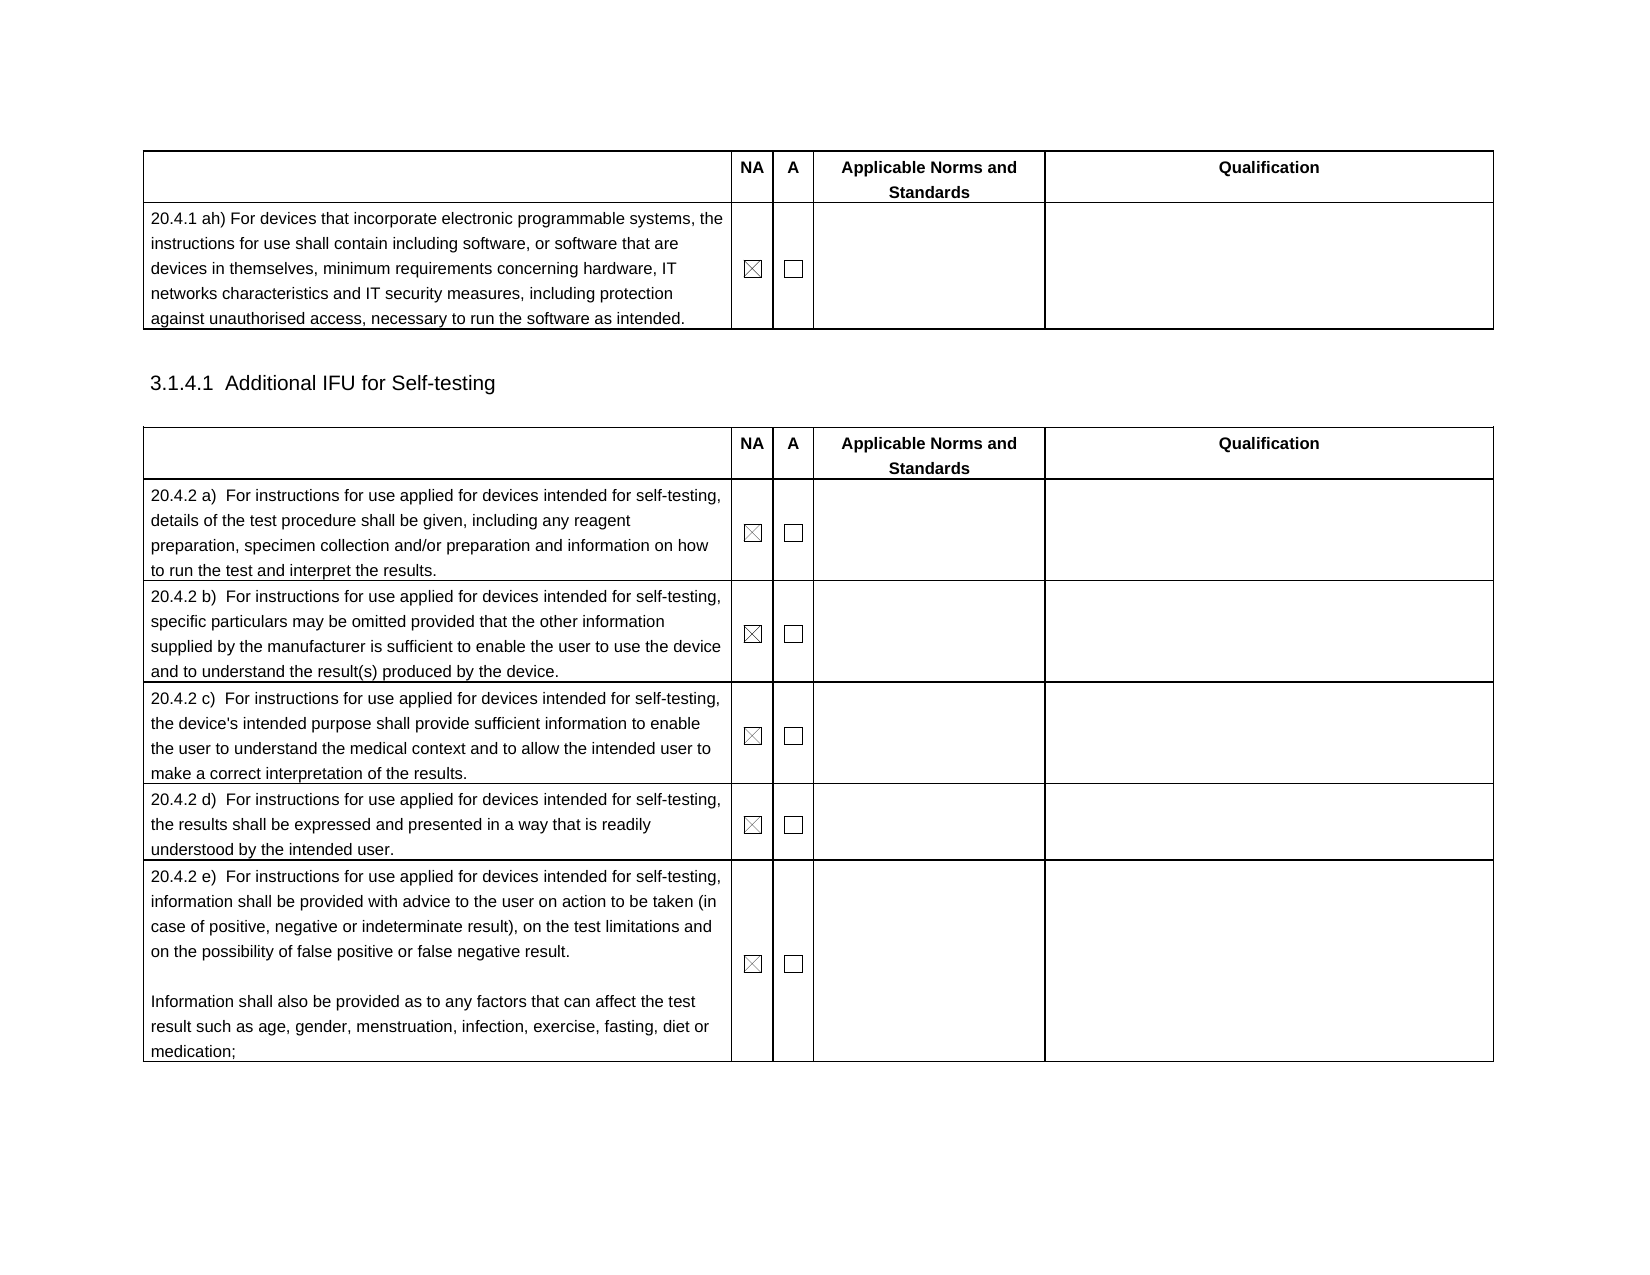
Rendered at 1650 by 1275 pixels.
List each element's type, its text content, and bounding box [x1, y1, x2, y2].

table_cell [732, 581, 772, 681]
table_cell [814, 480, 1044, 579]
table_cell 20.4.1 ah) For devices that incorporate electronic programmable systems, the instructions for use shall contain including software, or software that are devices in themselves, minimum requirements concerning hardware, IT networks characteristics and IT security measures, including protection against unauthorised access, necessary to run the software as intended. [144, 203, 731, 328]
table_header [144, 428, 731, 478]
table_cell [732, 683, 772, 783]
table_cell 20.4.2 c) For instructions for use applied for devices intended for self-testing, the device's intended purpose shall provide sufficient information to enable the user to understand the medical context and to allow the intended user to make a correct interpretation of the results. [144, 683, 731, 783]
table_header Applicable Norms and Standards [814, 428, 1044, 478]
table_header Applicable Norms and Standards [814, 152, 1044, 202]
table_cell [1046, 861, 1493, 1061]
table_cell [1046, 683, 1493, 783]
table_cell [774, 861, 813, 1061]
table_cell 20.4.2 e) For instructions for use applied for devices intended for self-testing, information shall be provided with advice to the user on action to be taken (in case of positive, negative or indeterminate result), on the test limitations and on the possibility of false positive or false negative result. Information shall also be provided as to any factors that can affect the test result such as age, gender, menstruation, infection, exercise, fasting, diet or medication; [144, 861, 731, 1061]
table_cell [814, 203, 1044, 328]
table_header [144, 152, 731, 202]
table_cell [774, 203, 813, 328]
table_cell [814, 683, 1044, 783]
table_header A [774, 428, 813, 478]
table_cell [814, 784, 1044, 859]
table_header NA [732, 152, 772, 202]
table_cell [732, 480, 772, 579]
table_cell 20.4.2 d) For instructions for use applied for devices intended for self-testing, the results shall be expressed and presented in a way that is readily understood by the intended user. [144, 784, 731, 859]
table_cell [1046, 784, 1493, 859]
table_cell [1046, 203, 1493, 328]
table_cell [1046, 581, 1493, 681]
table_cell 20.4.2 a) For instructions for use applied for devices intended for self-testing, details of the test procedure shall be given, including any reagent preparation, specimen collection and/or preparation and information on how to run the test and interpret the results. [144, 480, 731, 579]
table_cell [732, 784, 772, 859]
table_header A [774, 152, 813, 202]
table_cell [1046, 480, 1493, 579]
table_cell [732, 861, 772, 1061]
subtitle Additional IFU for Self-testing [150, 370, 1500, 395]
table_header Qualification [1046, 428, 1493, 478]
table_cell [774, 683, 813, 783]
table_cell [814, 581, 1044, 681]
table_cell [732, 203, 772, 328]
table_cell 20.4.2 b) For instructions for use applied for devices intended for self-testing, specific particulars may be omitted provided that the other information supplied by the manufacturer is sufficient to enable the user to use the device and to understand the result(s) produced by the device. [144, 581, 731, 681]
table_cell [814, 861, 1044, 1061]
table_header NA [732, 428, 772, 478]
table_header Qualification [1046, 152, 1493, 202]
table_cell [774, 784, 813, 859]
table_cell [774, 480, 813, 579]
table_cell [774, 581, 813, 681]
